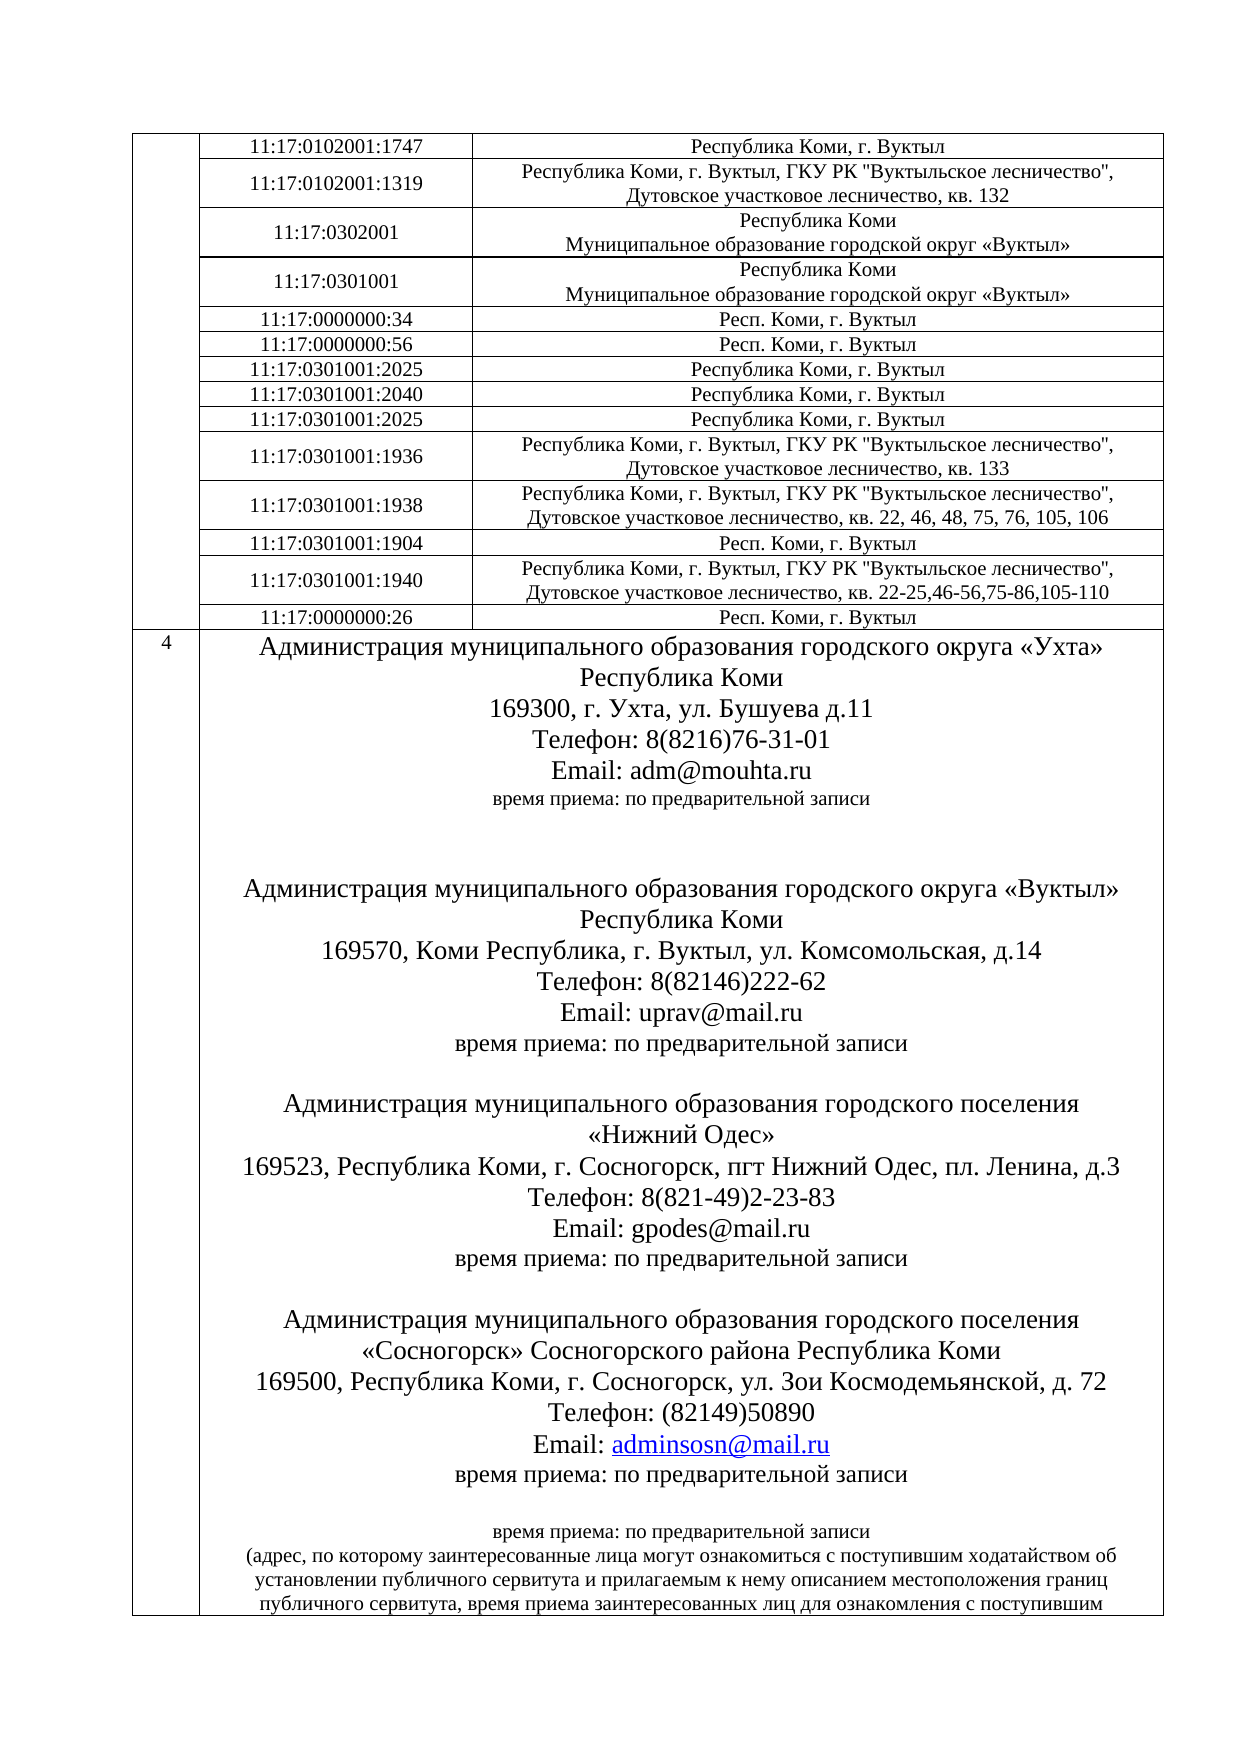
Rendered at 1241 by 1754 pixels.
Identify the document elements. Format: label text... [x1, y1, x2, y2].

table_cell Республика Коми, г. Вуктыл, ГКУ РК ''Вуктыльское лесничество'', Дутовское участковое лесничество, кв. 22-25,46-56,75-86,105-110 [473, 556, 1163, 604]
table_cell Респ. Коми, г. Вуктыл [473, 307, 1163, 331]
table_cell 11:17:0301001 [200, 258, 472, 306]
table_cell 11:17:0301001:2040 [200, 382, 472, 406]
table_cell 11:17:0301001:1936 [200, 432, 472, 480]
table_cell 11:17:0000000:26 [200, 605, 472, 629]
table_cell Респ. Коми, г. Вуктыл [473, 332, 1163, 356]
table_cell 11:17:0000000:56 [200, 332, 472, 356]
table_cell 11:17:0301001:1938 [200, 481, 472, 529]
table_cell Республика Коми, г. Вуктыл [473, 134, 1163, 158]
table_cell Республика Коми, г. Вуктыл, ГКУ РК ''Вуктыльское лесничество'', Дутовское участковое лесничество, кв. 132 [473, 159, 1163, 207]
table_cell Республика Коми, г. Вуктыл [473, 357, 1163, 381]
table_cell 11:17:0301001:1940 [200, 556, 472, 604]
table_cell Респ. Коми, г. Вуктыл [473, 530, 1163, 554]
table_cell Республика Коми Муниципальное образование городской округ «Вуктыл» [473, 258, 1163, 306]
table_cell Респ. Коми, г. Вуктыл [473, 605, 1163, 629]
table_cell 11:17:0102001:1747 [200, 134, 472, 158]
table_cell 11:17:0301001:1904 [200, 530, 472, 554]
table_cell 11:17:0102001:1319 [200, 159, 472, 207]
table_cell Республика Коми, г. Вуктыл [473, 407, 1163, 431]
table_cell 11:17:0301001:2025 [200, 407, 472, 431]
table_cell 11:17:0301001:2025 [200, 357, 472, 381]
table_cell Республика Коми, г. Вуктыл, ГКУ РК ''Вуктыльское лесничество'', Дутовское участковое лесничество, кв. 133 [473, 432, 1163, 480]
table_cell Республика Коми Муниципальное образование городской округ «Вуктыл» [473, 208, 1163, 256]
table_cell 11:17:0000000:34 [200, 307, 472, 331]
table_cell 4 [133, 630, 199, 1615]
table_cell Республика Коми, г. Вуктыл [473, 382, 1163, 406]
table_cell Республика Коми, г. Вуктыл, ГКУ РК ''Вуктыльское лесничество'', Дутовское участковое лесничество, кв. 22, 46, 48, 75, 76, 105, 106 [473, 481, 1163, 529]
table_cell 11:17:0302001 [200, 208, 472, 256]
